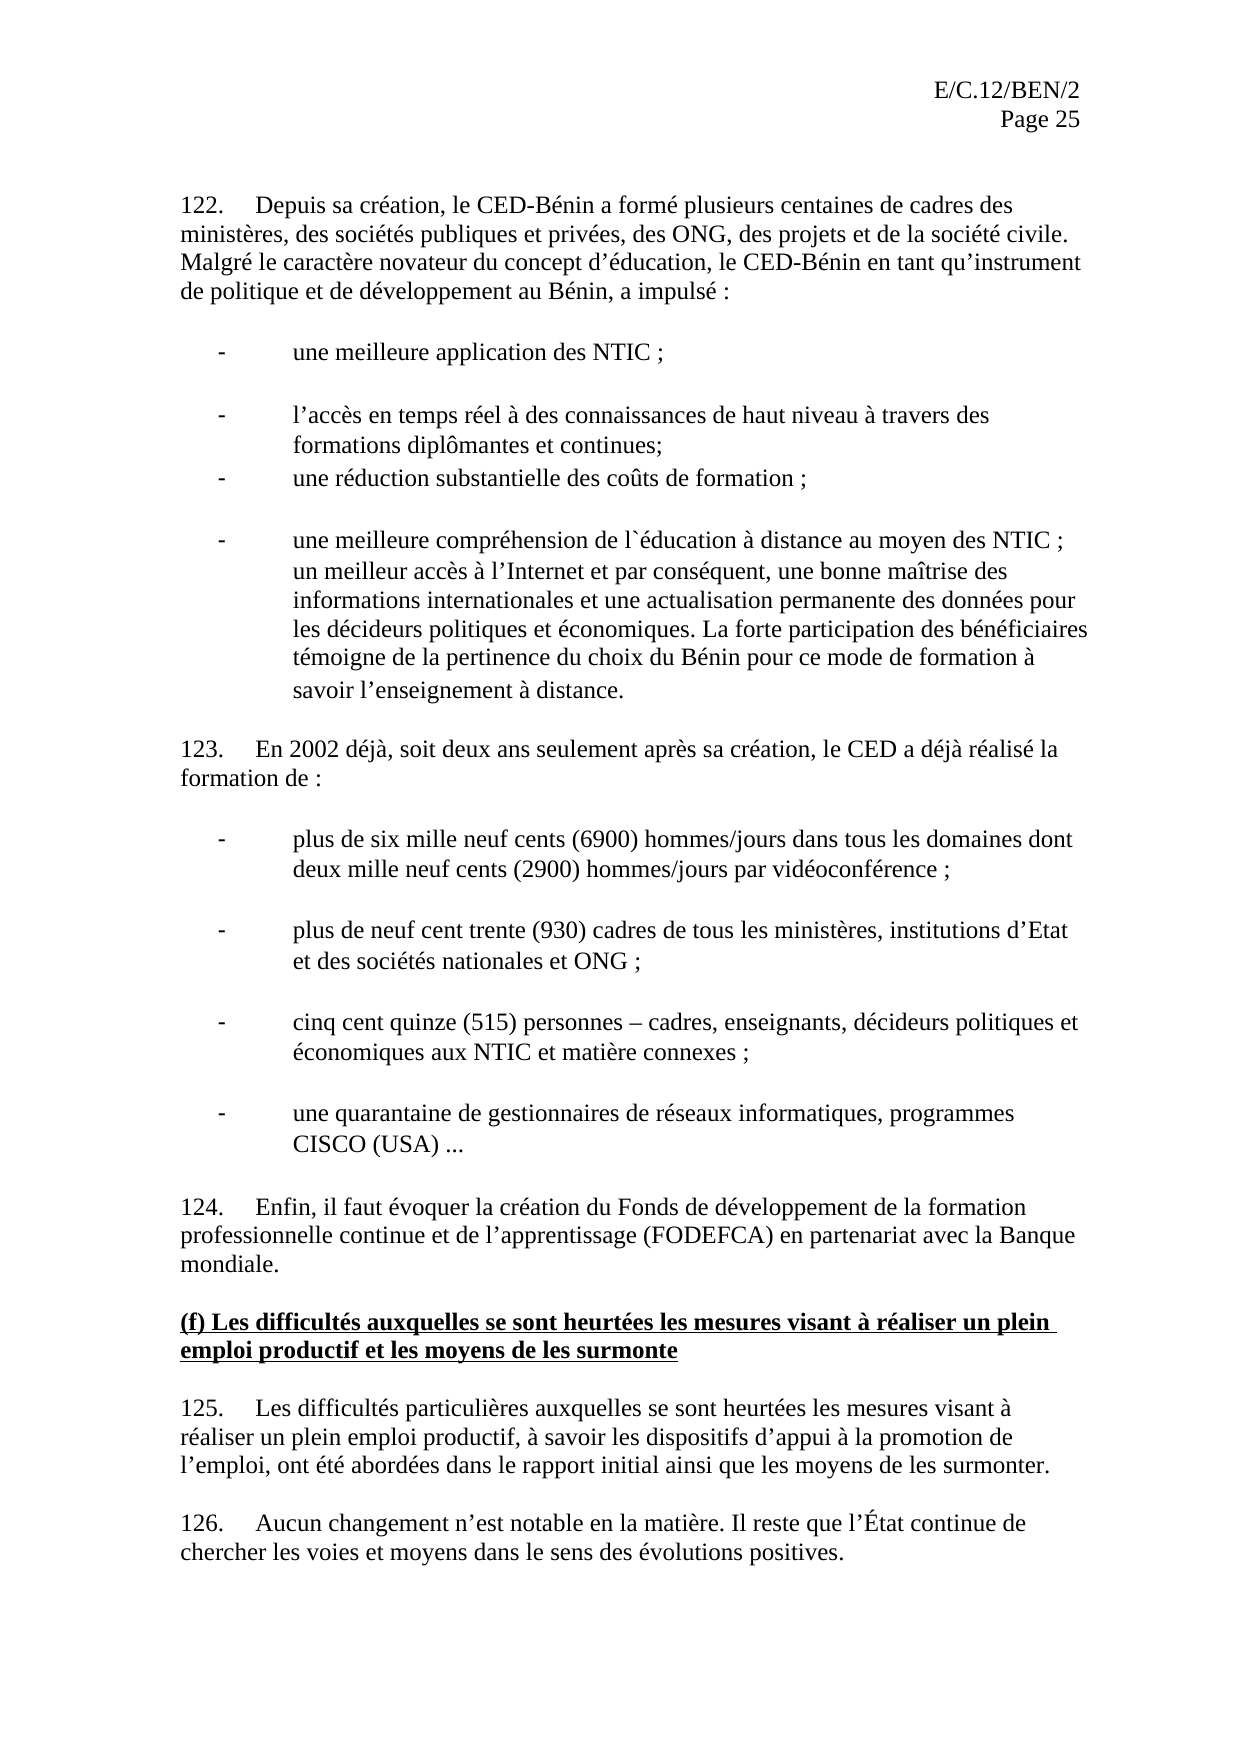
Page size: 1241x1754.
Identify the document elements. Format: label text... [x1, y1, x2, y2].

list une meilleure compréhension de l`éducation à distance au moyen des NTIC ; un meilleur accès à l’Internet et par conséquent, une bonne maîtrise des informations internationales et une actualisation permanente des données pour les décideurs politiques et économiques. La forte participation des bénéficiaires témoigne de la pertinence du choix du Bénin pour ce mode de formation à savoir l’enseignement à distance. [218, 522, 1090, 705]
text 123. En 2002 déjà, soit deux ans seulement après sa création, le CED a déjà réalisé la formation de : [180, 734, 1090, 792]
list cinq cent quinze (515) personnes – cadres, enseignants, décideurs politiques et économiques aux NTIC et matière connexes ; [218, 1003, 1090, 1066]
list plus de neuf cent trente (930) cadres de tous les ministères, institutions d’Etat et des sociétés nationales et ONG ; [218, 912, 1090, 975]
text 122. Depuis sa création, le CED-Bénin a formé plusieurs centaines de cadres des ministères, des sociétés publiques et privées, des ONG, des projets et de la société civile. Malgré le caractère novateur du concept d’éducation, le CED-Bénin en tant qu’instrument de politique et de développement au Bénin, a impulsé : [180, 190, 1090, 305]
text 124. Enfin, il faut évoquer la création du Fonds de développement de la formation professionnelle continue et de l’apprentissage (FODEFCA) en partenariat avec la Banque mondiale. [180, 1192, 1090, 1278]
list une réduction substantielle des coûts de formation ; [218, 459, 1090, 493]
list une quarantaine de gestionnaires de réseaux informatiques, programmes CISCO (USA) ... [218, 1095, 1090, 1158]
text 125. Les difficultés particulières auxquelles se sont heurtées les mesures visant à réaliser un plein emploi productif, à savoir les dispositifs d’appui à la promotion de l’emploi, ont été abordées dans le rapport initial ainsi que les moyens de les surmonter. [180, 1393, 1090, 1479]
list l’accès en temps réel à des connaissances de haut niveau à travers des formations diplômantes et continues; [218, 397, 1090, 459]
list une meilleure application des NTIC ; [218, 334, 1090, 368]
text 126. Aucun changement n’est notable en la matière. Il reste que l’État continue de chercher les voies et moyens dans le sens des évolutions positives. [180, 1508, 1090, 1566]
text (f) Les difficultés auxquelles se sont heurtées les mesures visant à réaliser un plein emploi productif et les moyens de les surmonte [180, 1307, 1090, 1364]
list plus de six mille neuf cents (6900) hommes/jours dans tous les domaines dont deux mille neuf cents (2900) hommes/jours par vidéoconférence ; [218, 820, 1090, 883]
